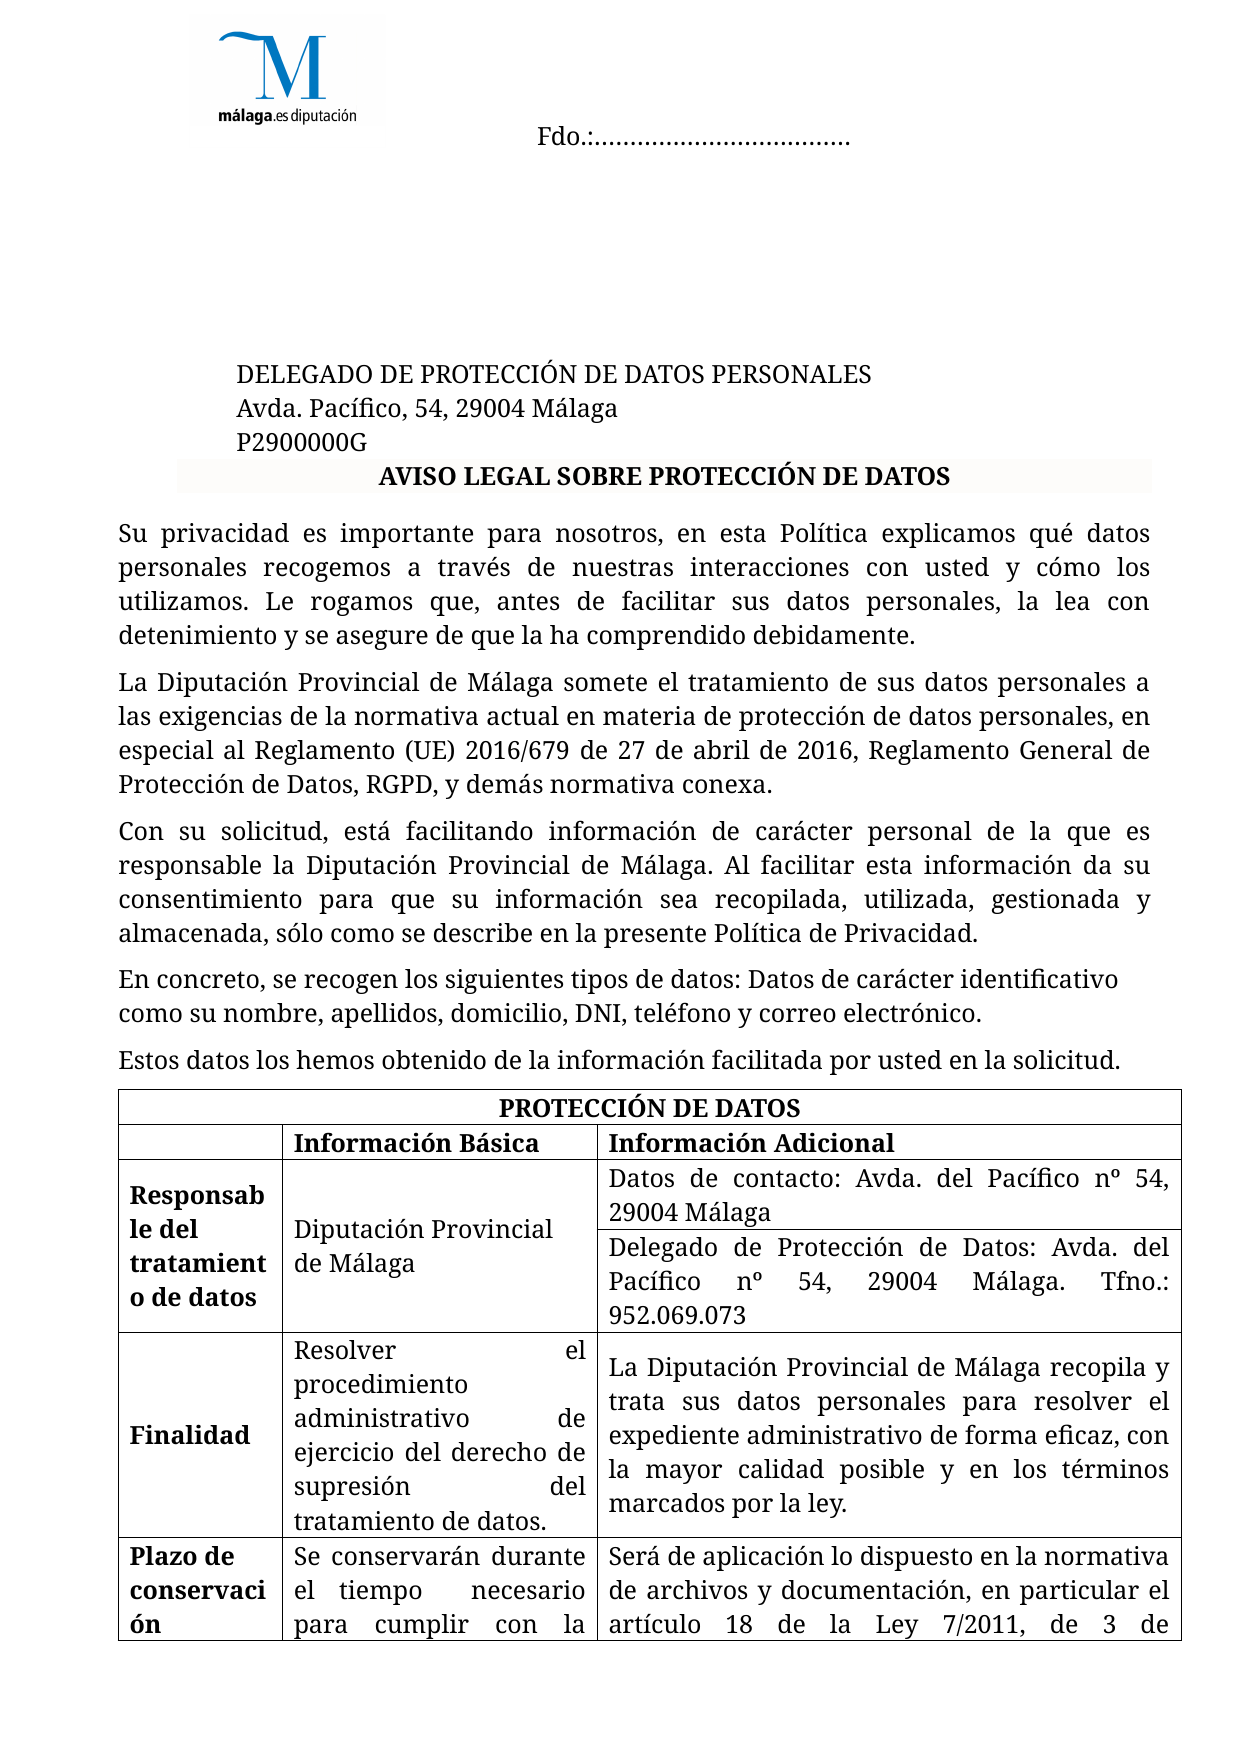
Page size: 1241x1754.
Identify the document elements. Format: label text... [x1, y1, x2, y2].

text AVISO LEGAL SOBRE PROTECCIÓN DE DATOS [177, 459, 1152, 493]
table_cell Resolver el procedimiento administrativo de ejercicio del derecho de supresión del tratamiento de datos. [283, 1333, 597, 1537]
text Su privacidad es importante para nosotros, en esta Política explicamos qué datos personales recogemos a través de nuestras interacciones con usted y cómo los utilizamos. Le rogamos que, antes de facilitar sus datos personales, la lea con detenimiento y se asegure de que la ha comprendido debidamente. [118, 516, 1152, 652]
table_cell Información Adicional [598, 1125, 1181, 1159]
picture [189, 14, 386, 125]
text DELEGADO DE PROTECCIÓN DE DATOS PERSONALES [236, 357, 1152, 391]
text Estos datos los hemos obtenido de la información facilitada por usted en la solicitud. [118, 1043, 1152, 1077]
table_cell Delegado de Protección de Datos: Avda. del Pacífico nº 54, 29004 Málaga. Tfno.: 952.069.073 [598, 1230, 1181, 1332]
table_cell Responsable del tratamiento de datos [119, 1160, 282, 1332]
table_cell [283, 1538, 597, 1640]
text La Diputación Provincial de Málaga somete el tratamiento de sus datos personales a las exigencias de la normativa actual en materia de protección de datos personales, en especial al Reglamento (UE) 2016/679 de 27 de abril de 2016, Reglamento General de Protección de Datos, RGPD, y demás normativa conexa. [118, 664, 1152, 801]
table_cell [119, 1125, 282, 1159]
text En concreto, se recogen los siguientes tipos de datos: Datos de carácter identificativo como su nombre, apellidos, domicilio, DNI, teléfono y correo electrónico. [118, 962, 1152, 1030]
table_cell La Diputación Provincial de Málaga recopila y trata sus datos personales para resolver el expediente administrativo de forma eficaz, con la mayor calidad posible y en los términos marcados por la ley. [598, 1333, 1181, 1537]
text P2900000G [236, 425, 1152, 459]
table_cell Finalidad [119, 1333, 282, 1537]
text Con su solicitud, está facilitando información de carácter personal de la que es responsable la Diputación Provincial de Málaga. Al facilitar esta información da su consentimiento para que su información sea recopilada, utilizada, gestionada y almacenada, sólo como se describe en la presente Política de Privacidad. [118, 813, 1152, 949]
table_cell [119, 1538, 282, 1640]
table_cell Datos de contacto: Avda. del Pacífico nº 54, 29004 Málaga [598, 1160, 1181, 1228]
table_cell Diputación Provincial de Málaga [283, 1160, 597, 1332]
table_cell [598, 1538, 1181, 1640]
table_header PROTECCIÓN DE DATOS [119, 1090, 1181, 1124]
text Avda. Pacífico, 54, 29004 Málaga [236, 391, 1152, 425]
text Fdo.:……………………………… [236, 118, 1152, 152]
table_cell Información Básica [283, 1125, 597, 1159]
